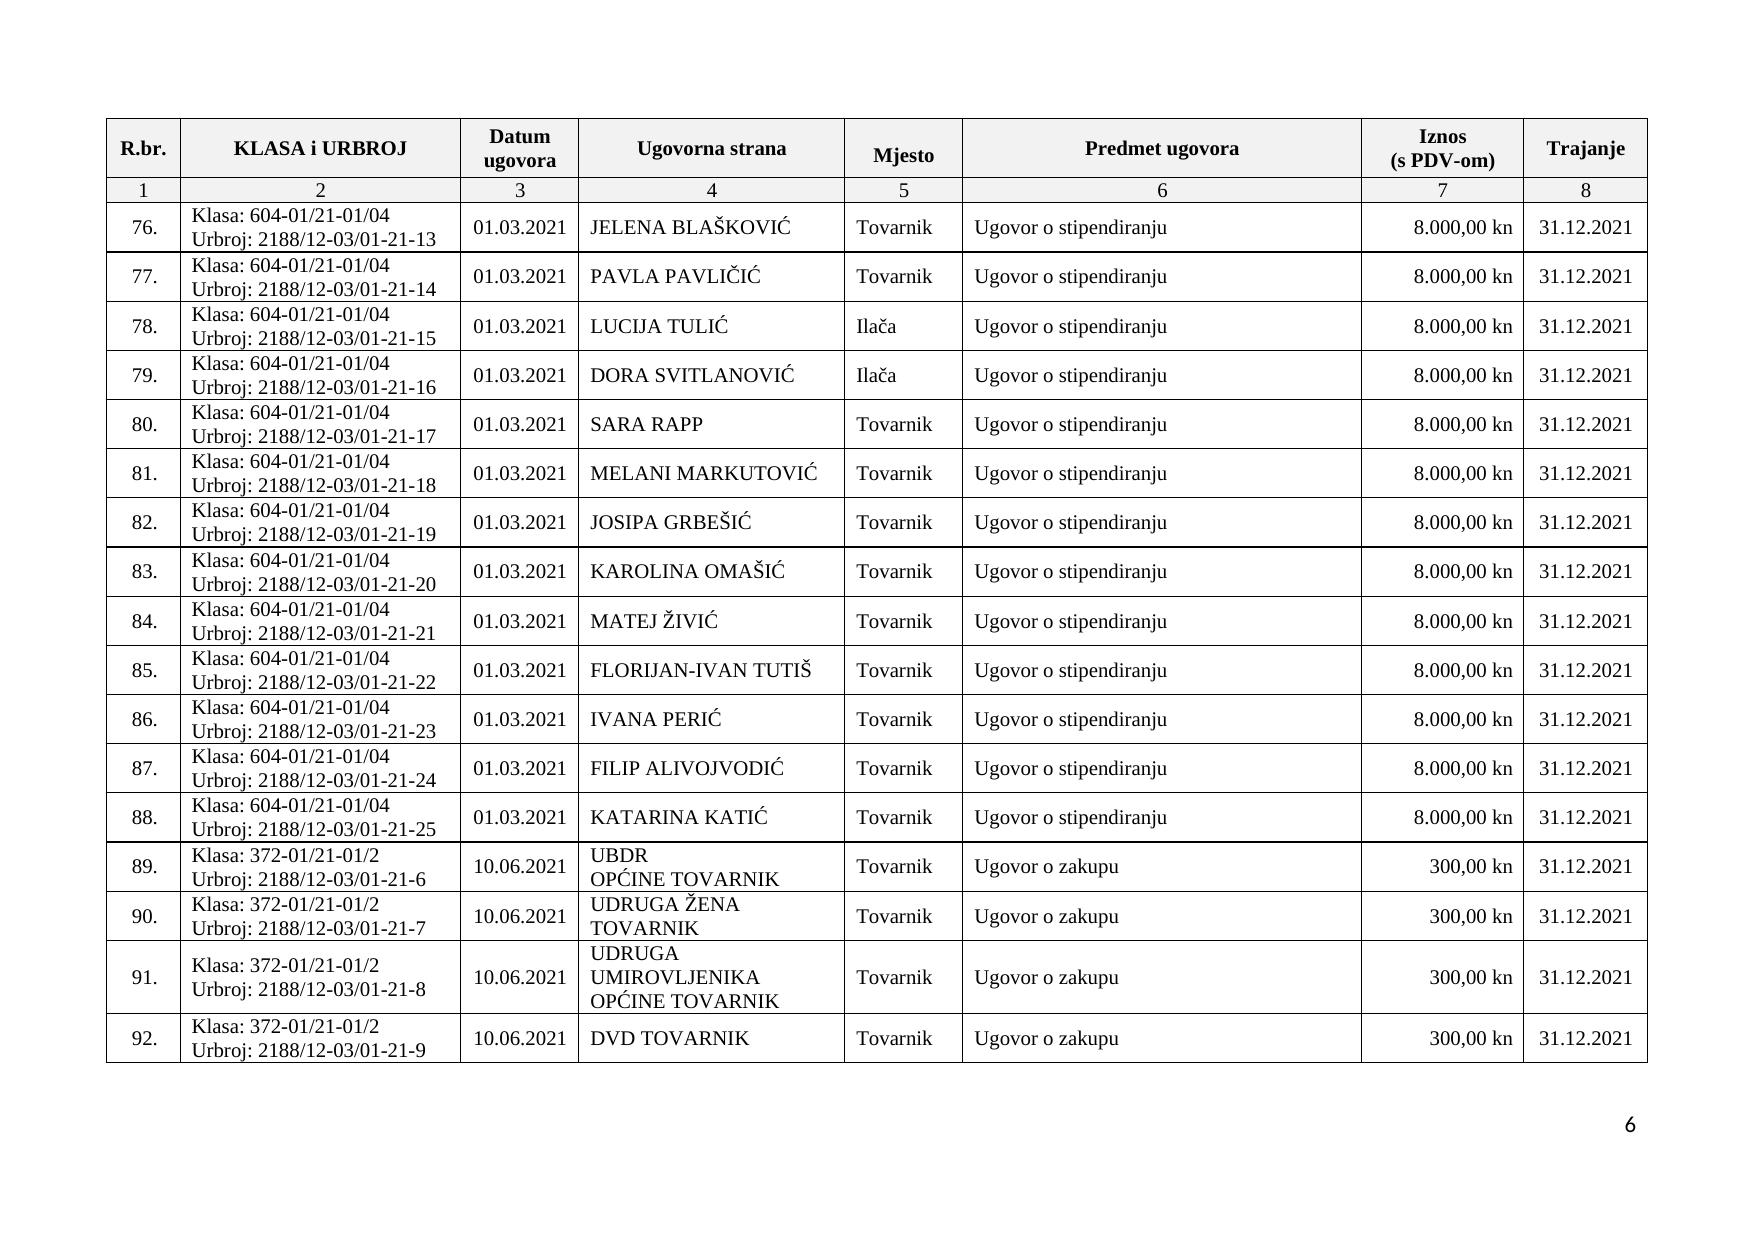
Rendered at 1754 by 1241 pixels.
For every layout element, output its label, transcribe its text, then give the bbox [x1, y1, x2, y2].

table_cell Klasa: 372-01/21-01/2 Urbroj: 2188/12-03/01-21-7 [181, 892, 460, 940]
table_cell Ugovor o zakupu [963, 941, 1361, 1013]
table_cell Tovarnik [845, 793, 962, 841]
table_cell FILIP ALIVOJVODIĆ [579, 744, 844, 792]
table_cell 2 [181, 178, 460, 202]
table_cell 31.12.2021 [1524, 843, 1647, 891]
table_cell KATARINA KATIĆ [579, 793, 844, 841]
table_cell Klasa: 604-01/21-01/04 Urbroj: 2188/12-03/01-21-13 [181, 203, 460, 251]
table_cell [107, 843, 180, 891]
table_cell 1 [107, 178, 180, 202]
table_cell Tovarnik [845, 498, 962, 546]
table_cell 8.000,00 kn [1362, 351, 1523, 399]
table_cell 10.06.2021 [461, 843, 578, 891]
table_cell [107, 400, 180, 448]
table_cell [107, 498, 180, 546]
table_cell 8.000,00 kn [1362, 646, 1523, 694]
table_cell Ugovor o stipendiranju [963, 351, 1361, 399]
table_cell 01.03.2021 [461, 695, 578, 743]
table_cell Klasa: 604-01/21-01/04 Urbroj: 2188/12-03/01-21-14 [181, 253, 460, 301]
table_cell 10.06.2021 [461, 1014, 578, 1062]
table_cell Tovarnik [845, 941, 962, 1013]
table_cell Ugovor o stipendiranju [963, 548, 1361, 596]
table_cell DVD TOVARNIK [579, 1014, 844, 1062]
table_header Mjesto [845, 119, 962, 177]
table_cell [107, 793, 180, 841]
table_cell 8.000,00 kn [1362, 253, 1523, 301]
table_cell 6 [963, 178, 1361, 202]
table_cell Tovarnik [845, 253, 962, 301]
table_cell Ugovor o zakupu [963, 892, 1361, 940]
table_cell 01.03.2021 [461, 400, 578, 448]
table_cell 01.03.2021 [461, 449, 578, 497]
table_cell MATEJ ŽIVIĆ [579, 597, 844, 645]
table_header Trajanje [1524, 119, 1647, 177]
table_header Iznos (s PDV-om) [1362, 119, 1523, 177]
table_cell Klasa: 604-01/21-01/04 Urbroj: 2188/12-03/01-21-24 [181, 744, 460, 792]
table_cell Tovarnik [845, 646, 962, 694]
table_cell Klasa: 372-01/21-01/2 Urbroj: 2188/12-03/01-21-8 [181, 941, 460, 1013]
table_cell Tovarnik [845, 892, 962, 940]
table_cell Klasa: 604-01/21-01/04 Urbroj: 2188/12-03/01-21-22 [181, 646, 460, 694]
table_cell 01.03.2021 [461, 646, 578, 694]
table_cell Ugovor o stipendiranju [963, 253, 1361, 301]
table_cell 01.03.2021 [461, 793, 578, 841]
table_cell 8.000,00 kn [1362, 597, 1523, 645]
table_cell 31.12.2021 [1524, 892, 1647, 940]
table_cell Tovarnik [845, 548, 962, 596]
table_cell 31.12.2021 [1524, 646, 1647, 694]
table_cell Ugovor o stipendiranju [963, 597, 1361, 645]
table_header Datum ugovora [461, 119, 578, 177]
table_cell Tovarnik [845, 400, 962, 448]
table_cell Tovarnik [845, 203, 962, 251]
table_cell [107, 203, 180, 251]
table_cell PAVLA PAVLIČIĆ [579, 253, 844, 301]
table_cell KAROLINA OMAŠIĆ [579, 548, 844, 596]
table_cell [107, 892, 180, 940]
table_cell Klasa: 604-01/21-01/04 Urbroj: 2188/12-03/01-21-17 [181, 400, 460, 448]
table_cell Klasa: 604-01/21-01/04 Urbroj: 2188/12-03/01-21-21 [181, 597, 460, 645]
table_cell 8.000,00 kn [1362, 793, 1523, 841]
table_cell 31.12.2021 [1524, 498, 1647, 546]
table_cell UDRUGA UMIROVLJENIKA OPĆINE TOVARNIK [579, 941, 844, 1013]
table_cell 31.12.2021 [1524, 400, 1647, 448]
table_cell 01.03.2021 [461, 597, 578, 645]
table_cell Klasa: 372-01/21-01/2 Urbroj: 2188/12-03/01-21-6 [181, 843, 460, 891]
table_cell 01.03.2021 [461, 203, 578, 251]
table_cell 31.12.2021 [1524, 351, 1647, 399]
table_cell 5 [845, 178, 962, 202]
table_cell [107, 548, 180, 596]
table_cell [107, 253, 180, 301]
table_cell [107, 449, 180, 497]
table_cell Ugovor o stipendiranju [963, 498, 1361, 546]
table_cell 31.12.2021 [1524, 449, 1647, 497]
table_header R.br. [107, 119, 180, 177]
table_cell 31.12.2021 [1524, 793, 1647, 841]
table_cell [107, 695, 180, 743]
table_cell 8 [1524, 178, 1647, 202]
table_cell Ugovor o stipendiranju [963, 449, 1361, 497]
table_cell 01.03.2021 [461, 498, 578, 546]
table_cell FLORIJAN-IVAN TUTIŠ [579, 646, 844, 694]
table_cell 8.000,00 kn [1362, 548, 1523, 596]
table_cell Tovarnik [845, 843, 962, 891]
table_cell 31.12.2021 [1524, 253, 1647, 301]
table_header KLASA i URBROJ [181, 119, 460, 177]
table_cell 31.12.2021 [1524, 695, 1647, 743]
table_cell Klasa: 604-01/21-01/04 Urbroj: 2188/12-03/01-21-23 [181, 695, 460, 743]
table_cell MELANI MARKUTOVIĆ [579, 449, 844, 497]
table_cell Klasa: 604-01/21-01/04 Urbroj: 2188/12-03/01-21-25 [181, 793, 460, 841]
table_cell Ugovor o stipendiranju [963, 646, 1361, 694]
table_cell DORA SVITLANOVIĆ [579, 351, 844, 399]
table_cell Klasa: 604-01/21-01/04 Urbroj: 2188/12-03/01-21-15 [181, 302, 460, 350]
table_cell UBDR OPĆINE TOVARNIK [579, 843, 844, 891]
table_cell 01.03.2021 [461, 253, 578, 301]
table_cell LUCIJA TULIĆ [579, 302, 844, 350]
table_cell 31.12.2021 [1524, 941, 1647, 1013]
table_cell 01.03.2021 [461, 744, 578, 792]
table_cell 8.000,00 kn [1362, 744, 1523, 792]
table_cell 8.000,00 kn [1362, 695, 1523, 743]
table_cell [107, 744, 180, 792]
table_cell Tovarnik [845, 597, 962, 645]
table_cell 01.03.2021 [461, 302, 578, 350]
table_cell Ugovor o stipendiranju [963, 302, 1361, 350]
table_cell Ugovor o stipendiranju [963, 744, 1361, 792]
table_cell [107, 646, 180, 694]
table_cell Ugovor o stipendiranju [963, 400, 1361, 448]
table_cell Klasa: 604-01/21-01/04 Urbroj: 2188/12-03/01-21-20 [181, 548, 460, 596]
table_cell 300,00 kn [1362, 892, 1523, 940]
table_cell Ilača [845, 302, 962, 350]
table_cell 31.12.2021 [1524, 302, 1647, 350]
table_cell Ilača [845, 351, 962, 399]
table_cell Tovarnik [845, 449, 962, 497]
table_cell 31.12.2021 [1524, 203, 1647, 251]
table_cell Tovarnik [845, 744, 962, 792]
table_header Predmet ugovora [963, 119, 1361, 177]
table_cell 8.000,00 kn [1362, 203, 1523, 251]
table_cell 8.000,00 kn [1362, 302, 1523, 350]
table_cell 3 [461, 178, 578, 202]
table_cell 8.000,00 kn [1362, 449, 1523, 497]
table_cell IVANA PERIĆ [579, 695, 844, 743]
table_cell 31.12.2021 [1524, 744, 1647, 792]
table_cell [107, 351, 180, 399]
table_cell 10.06.2021 [461, 941, 578, 1013]
table_cell [107, 941, 180, 1013]
table_cell [107, 302, 180, 350]
table_cell Klasa: 604-01/21-01/04 Urbroj: 2188/12-03/01-21-16 [181, 351, 460, 399]
table_cell 10.06.2021 [461, 892, 578, 940]
table_cell Klasa: 604-01/21-01/04 Urbroj: 2188/12-03/01-21-18 [181, 449, 460, 497]
table_cell 300,00 kn [1362, 843, 1523, 891]
table_cell 31.12.2021 [1524, 597, 1647, 645]
table_cell [107, 597, 180, 645]
table_cell 01.03.2021 [461, 351, 578, 399]
table_cell Ugovor o stipendiranju [963, 203, 1361, 251]
table_cell SARA RAPP [579, 400, 844, 448]
table_cell 8.000,00 kn [1362, 498, 1523, 546]
table_cell Tovarnik [845, 695, 962, 743]
table_cell 31.12.2021 [1524, 1014, 1647, 1062]
table_cell JELENA BLAŠKOVIĆ [579, 203, 844, 251]
table_cell Ugovor o stipendiranju [963, 695, 1361, 743]
table_cell 300,00 kn [1362, 1014, 1523, 1062]
table_cell Ugovor o stipendiranju [963, 793, 1361, 841]
table_cell Ugovor o zakupu [963, 1014, 1361, 1062]
table_cell Tovarnik [845, 1014, 962, 1062]
table_cell Ugovor o zakupu [963, 843, 1361, 891]
table_cell Klasa: 604-01/21-01/04 Urbroj: 2188/12-03/01-21-19 [181, 498, 460, 546]
table_cell 01.03.2021 [461, 548, 578, 596]
table_cell JOSIPA GRBEŠIĆ [579, 498, 844, 546]
table_cell Klasa: 372-01/21-01/2 Urbroj: 2188/12-03/01-21-9 [181, 1014, 460, 1062]
table_cell UDRUGA ŽENA TOVARNIK [579, 892, 844, 940]
table_cell 7 [1362, 178, 1523, 202]
table_cell [107, 1014, 180, 1062]
table_cell 300,00 kn [1362, 941, 1523, 1013]
table_cell 8.000,00 kn [1362, 400, 1523, 448]
table_cell 4 [579, 178, 844, 202]
table_header Ugovorna strana [579, 119, 844, 177]
table_cell 31.12.2021 [1524, 548, 1647, 596]
